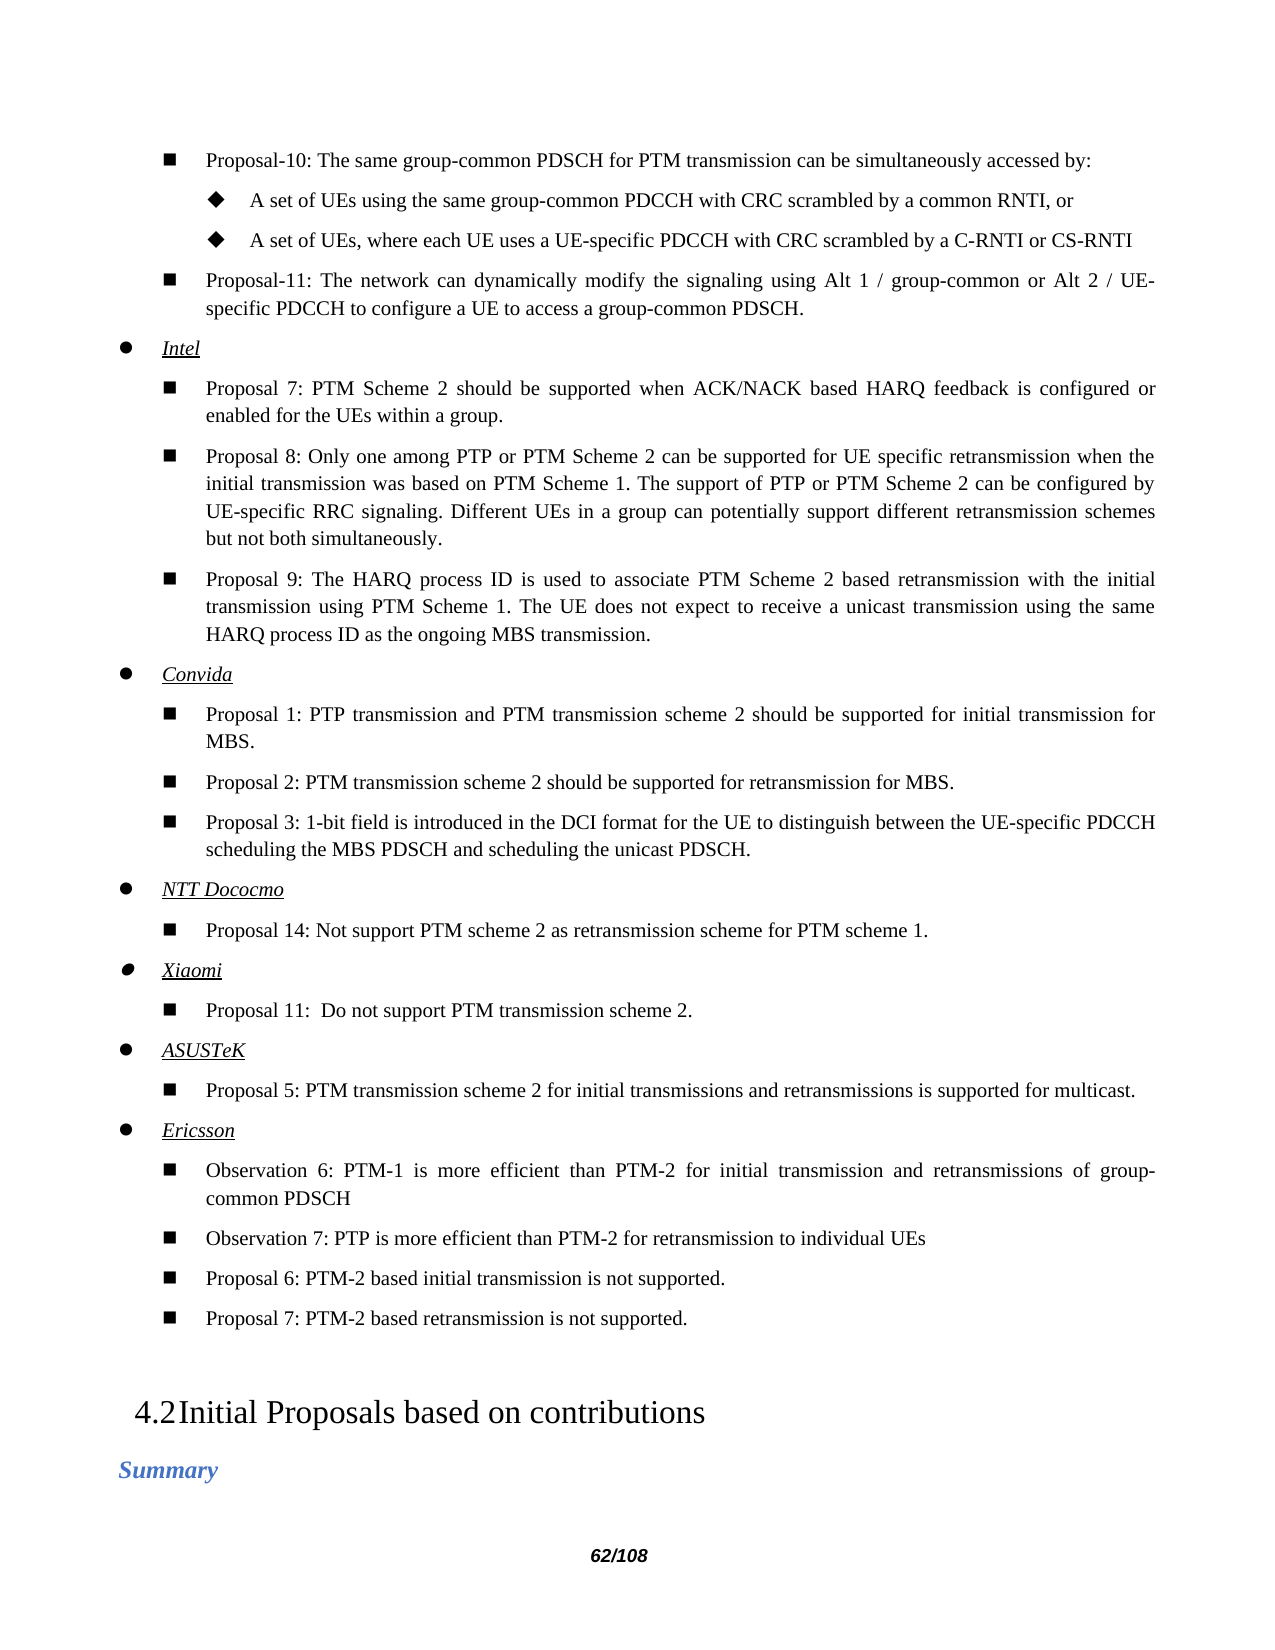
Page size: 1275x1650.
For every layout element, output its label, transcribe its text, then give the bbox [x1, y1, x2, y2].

subtitle Initial Proposals based on contributions [134, 1392, 1157, 1431]
list Proposal 14: Not support PTM scheme 2 as retransmission scheme for PTM scheme 1. [162, 917, 1157, 942]
list A set of UEs using the same group-common PDCCH with CRC scrambled by a common RNTI, or [206, 188, 1157, 212]
list Proposal-11: The network can dynamically modify the signaling using Alt 1 / group-common or Alt 2 / UE-specific PDCCH to configure a UE to access a group-common PDSCH. [162, 268, 1157, 320]
list Convida [118, 662, 1157, 686]
text Summary [118, 1455, 1157, 1484]
list Intel [118, 336, 1157, 360]
list Observation 6: PTM-1 is more efficient than PTM-2 for initial transmission and retransmissions of group-common PDSCH [162, 1158, 1157, 1210]
list Proposal 2: PTM transmission scheme 2 should be supported for retransmission for MBS. [162, 769, 1157, 794]
list Proposal 1: PTP transmission and PTM transmission scheme 2 should be supported for initial transmission for MBS. [162, 702, 1157, 753]
list Proposal 7: PTM Scheme 2 should be supported when ACK/NACK based HARQ feedback is configured or enabled for the UEs within a group. [162, 376, 1157, 427]
list Proposal 3: 1-bit field is introduced in the DCI format for the UE to distinguish between the UE-specific PDCCH scheduling the MBS PDSCH and scheduling the unicast PDSCH. [162, 810, 1157, 861]
list Proposal 11: Do not support PTM transmission scheme 2. [162, 998, 1157, 1022]
list NTT Dococmo [118, 877, 1157, 901]
list Proposal 8: Only one among PTP or PTM Scheme 2 can be supported for UE specific retransmission when the initial transmission was based on PTM Scheme 1. The support of PTP or PTM Scheme 2 can be configured by UE-specific RRC signaling. Different UEs in a group can potentially support different retransmission schemes but not both simultaneously. [162, 443, 1157, 550]
list Proposal 7: PTM-2 based retransmission is not supported. [162, 1306, 1157, 1330]
list A set of UEs, where each UE uses a UE-specific PDCCH with CRC scrambled by a C-RNTI or CS-RNTI [206, 228, 1157, 252]
list Proposal 9: The HARQ process ID is used to associate PTM Scheme 2 based retransmission with the initial transmission using PTM Scheme 1. The UE does not expect to receive a unicast transmission using the same HARQ process ID as the ongoing MBS transmission. [162, 566, 1157, 646]
list Xiaomi [118, 958, 1157, 982]
list Proposal-10: The same group-common PDSCH for PTM transmission can be simultaneously accessed by: [162, 148, 1157, 172]
list ASUSTeK [118, 1038, 1157, 1062]
list Proposal 5: PTM transmission scheme 2 for initial transmissions and retransmissions is supported for multicast. [162, 1078, 1157, 1102]
list Observation 7: PTP is more efficient than PTM-2 for retransmission to individual UEs [162, 1226, 1157, 1250]
list Ericsson [118, 1118, 1157, 1142]
list Proposal 6: PTM-2 based initial transmission is not supported. [162, 1266, 1157, 1290]
